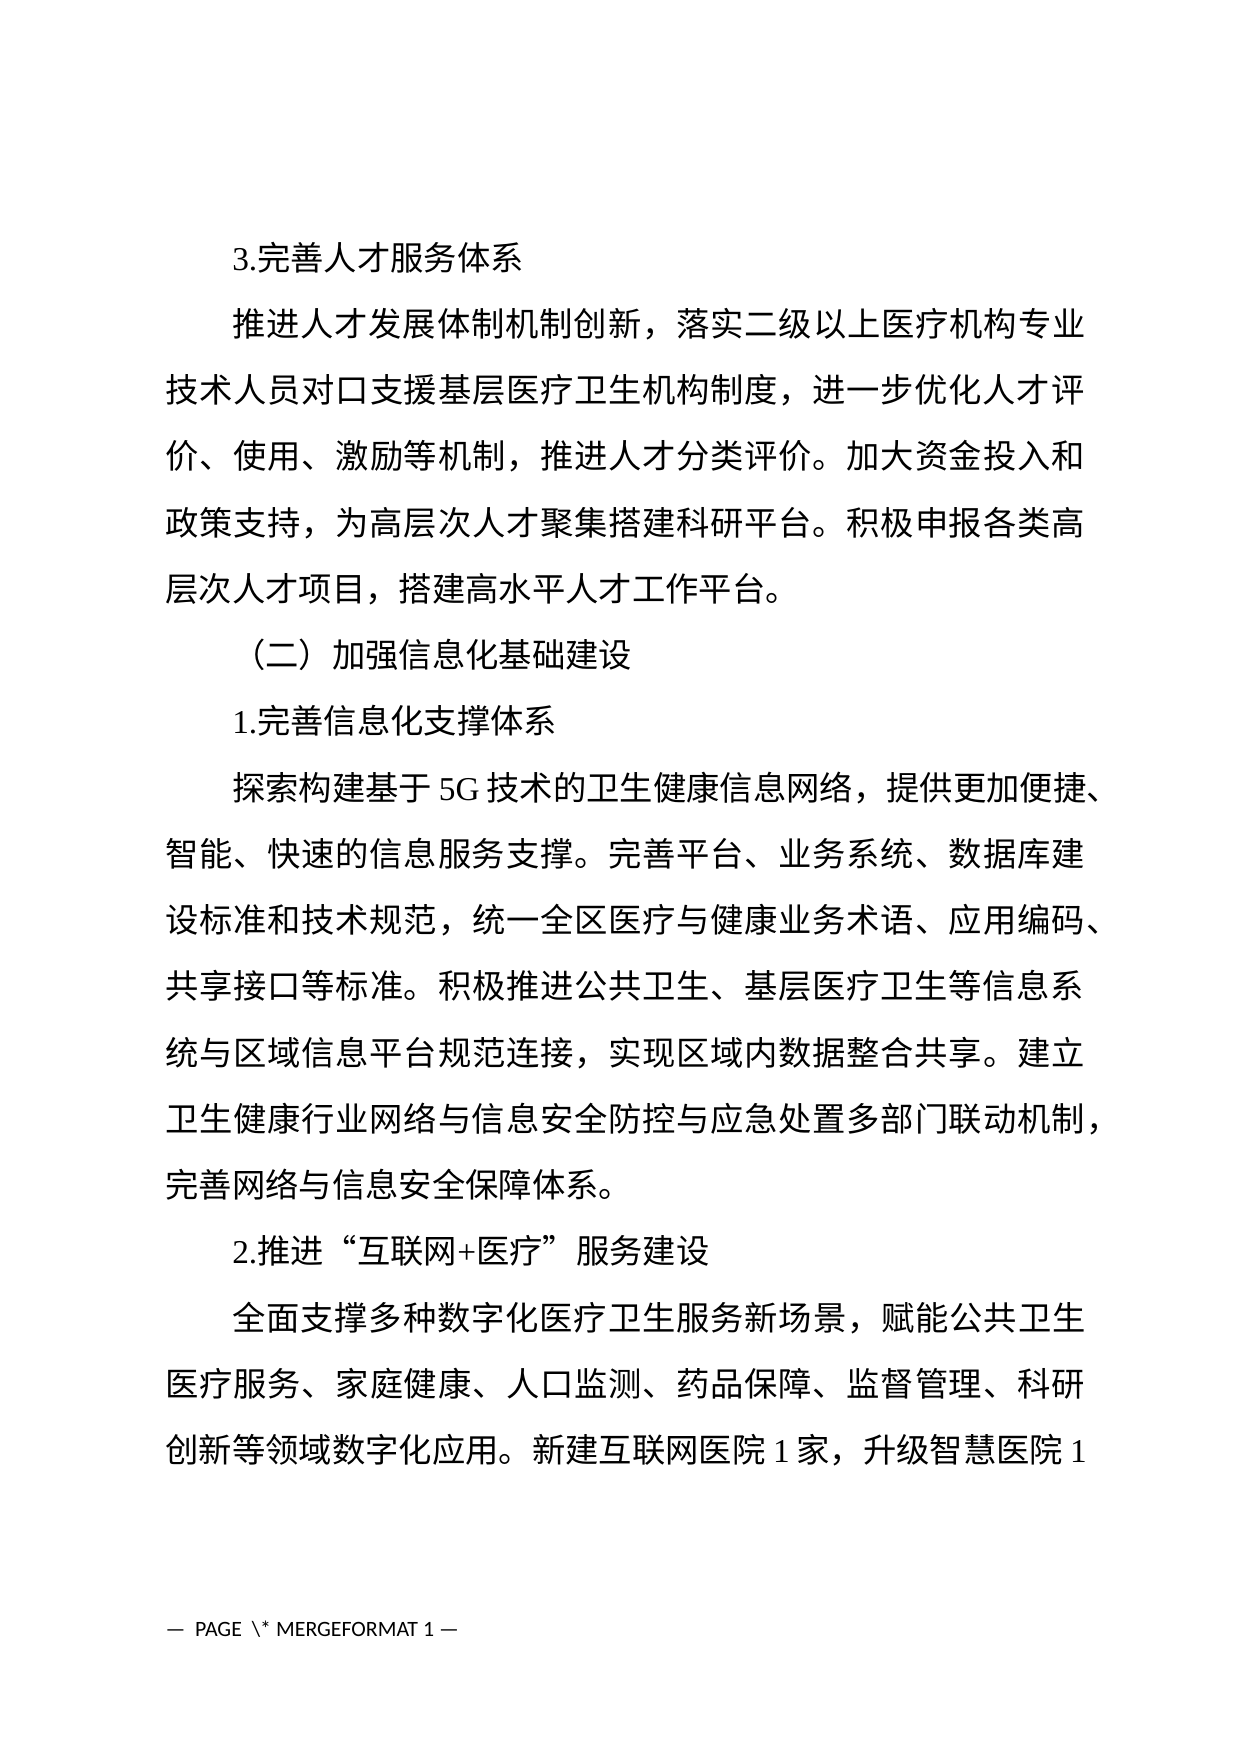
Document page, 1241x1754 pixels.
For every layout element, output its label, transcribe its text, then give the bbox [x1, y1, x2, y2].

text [157, 1282, 1095, 1489]
text 3.完善人才服务体系 [157, 220, 1095, 289]
text 1.完善信息化支撑体系 [165, 686, 1087, 752]
text 推进人才发展体制机制创新，落实二级以上医疗机构专业技术人员对口支援基层医疗卫生机构制度，进一步优化人才评价、使用、激励等机制，推进人才分类评价。加大资金投入和政策支持，为高层次人才聚集搭建科研平台。积极申报各类高层次人才项目，搭建高水平人才工作平台。 [165, 289, 1087, 620]
text 探索构建基于5G技术的卫生健康信息网络，提供更加便捷、智能、快速的信息服务支撑。完善平台、业务系统、数据库建设标准和技术规范，统一全区医疗与健康业务术语、应用编码、共享接口等标准。积极推进公共卫生、基层医疗卫生等信息系统与区域信息平台规范连接，实现区域内数据整合共享。建立卫生健康行业网络与信息安全防控与应急处置多部门联动机制，完善网络与信息安全保障体系。 [165, 752, 1087, 1216]
text （二）加强信息化基础建设 [165, 620, 1087, 686]
text 2.推进“互联网+医疗”服务建设 [165, 1216, 1087, 1282]
